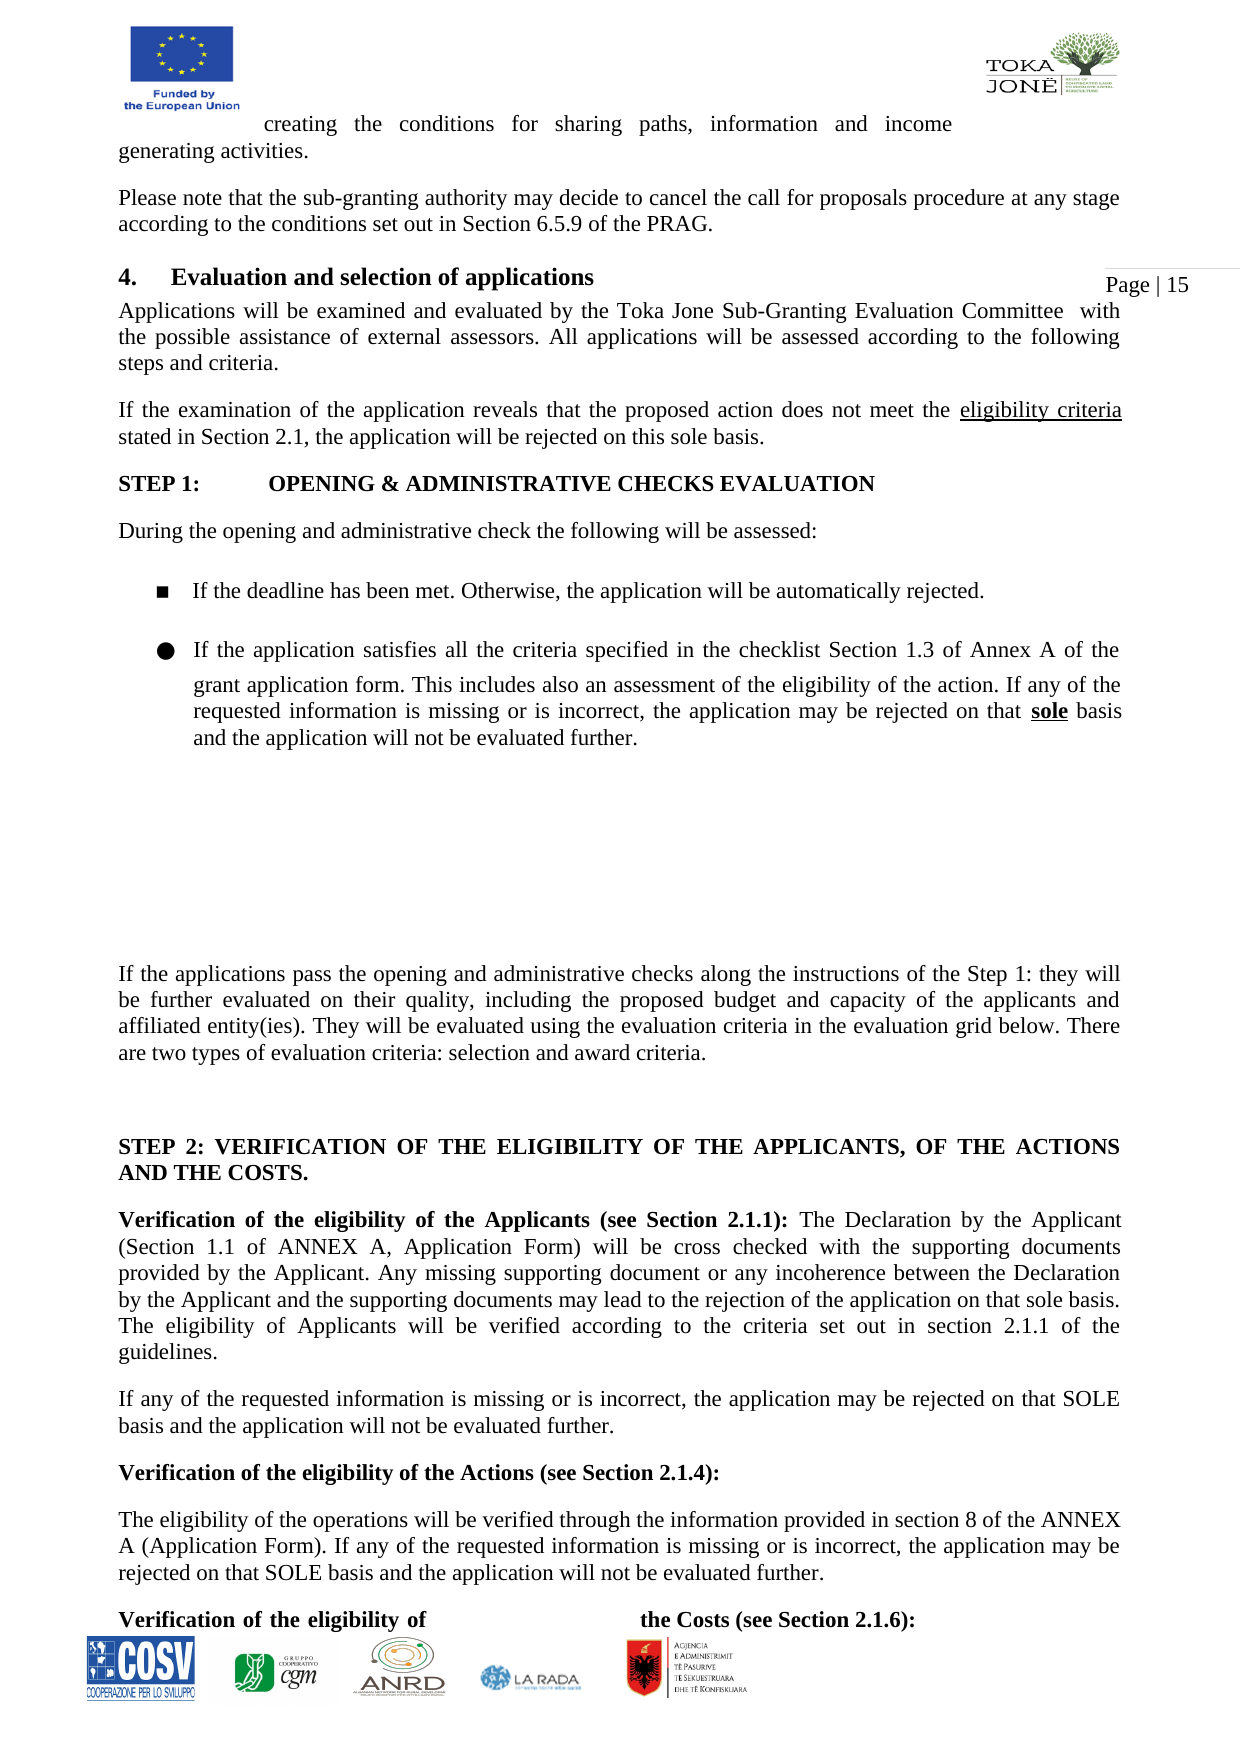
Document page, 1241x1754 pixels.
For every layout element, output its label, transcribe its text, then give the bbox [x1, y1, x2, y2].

text If the examination of the application reveals that the proposed action does not meet the eligibility criteria stated in Section 2.1, the application will be rejected on this sole basis. [118, 397, 1122, 449]
text Applications will be examined and evaluated by the Toka Jone Sub-Granting Evaluation Committee with the possible assistance of external assessors. All applications will be assessed according to the following steps and criteria. [118, 297, 1122, 376]
text STEP 2: VERIFICATION OF THE ELIGIBILITY OF THE APPLICANTS, OF THE ACTIONS AND THE COSTS. [118, 1133, 1122, 1186]
picture [118, 19, 245, 110]
text If any of the requested information is missing or is incorrect, the application may be rejected on that SOLE basis and the application will not be evaluated further. [118, 1386, 1122, 1438]
picture [971, 12, 1135, 121]
text If the applications pass the opening and administrative checks along the instructions of the Step 1: they will be further evaluated on their quality, including the proposed budget and capacity of the applicants and affiliated entity(ies). They will be evaluated using the evaluation criteria in the evaluation grid below. There are two types of evaluation criteria: selection and award criteria. [118, 959, 1122, 1065]
text During the opening and administrative check the following will be assessed: [118, 517, 1122, 544]
picture [86, 1636, 195, 1701]
picture [353, 1632, 622, 1733]
list If the deadline has been met. Otherwise, the application will be automatically rejected. [154, 564, 1122, 611]
text The eligibility of the operations will be verified through the information provided in section 8 of the ANNEX A (Application Form). If any of the requested information is missing or is incorrect, the application may be rejected on that SOLE basis and the application will not be evaluated further. [118, 1506, 1122, 1585]
text Verification of the eligibility of the Applicants (see Section 2.1.1): The Declaration by the Applicant (Section 1.1 of ANNEX A, Application Form) will be cross checked with the supporting documents provided by the Applicant. Any missing supporting document or any incoherence between the Declaration by the Applicant and the supporting documents may lead to the rejection of the application on that sole basis. The eligibility of Applicants will be verified according to the criteria set out in section 2.1.1 of the guidelines. [118, 1207, 1122, 1365]
picture [626, 1637, 747, 1698]
picture [209, 1635, 343, 1710]
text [118, 110, 1122, 163]
text STEP 1: OPENING & ADMINISTRATIVE CHECKS EVALUATION [118, 470, 1122, 496]
text Verification of the eligibility of the Costs (see Section 2.1.6): [118, 1606, 1122, 1632]
text Please note that the sub-granting authority may decide to cancel the call for proposals procedure at any stage according to the conditions set out in Section 6.5.9 of the PRAG. [118, 184, 1122, 237]
subtitle Evaluation and selection of applications [118, 262, 1122, 290]
list If the application satisfies all the criteria specified in the checklist Section 1.3 of Annex A of the grant application form. This includes also an assessment of the eligibility of the action. If any of the requested information is missing or is incorrect, the application may be rejected on that sole basis and the application will not be evaluated further. [156, 624, 1122, 750]
text Verification of the eligibility of the Actions (see Section 2.1.4): [118, 1459, 1122, 1485]
